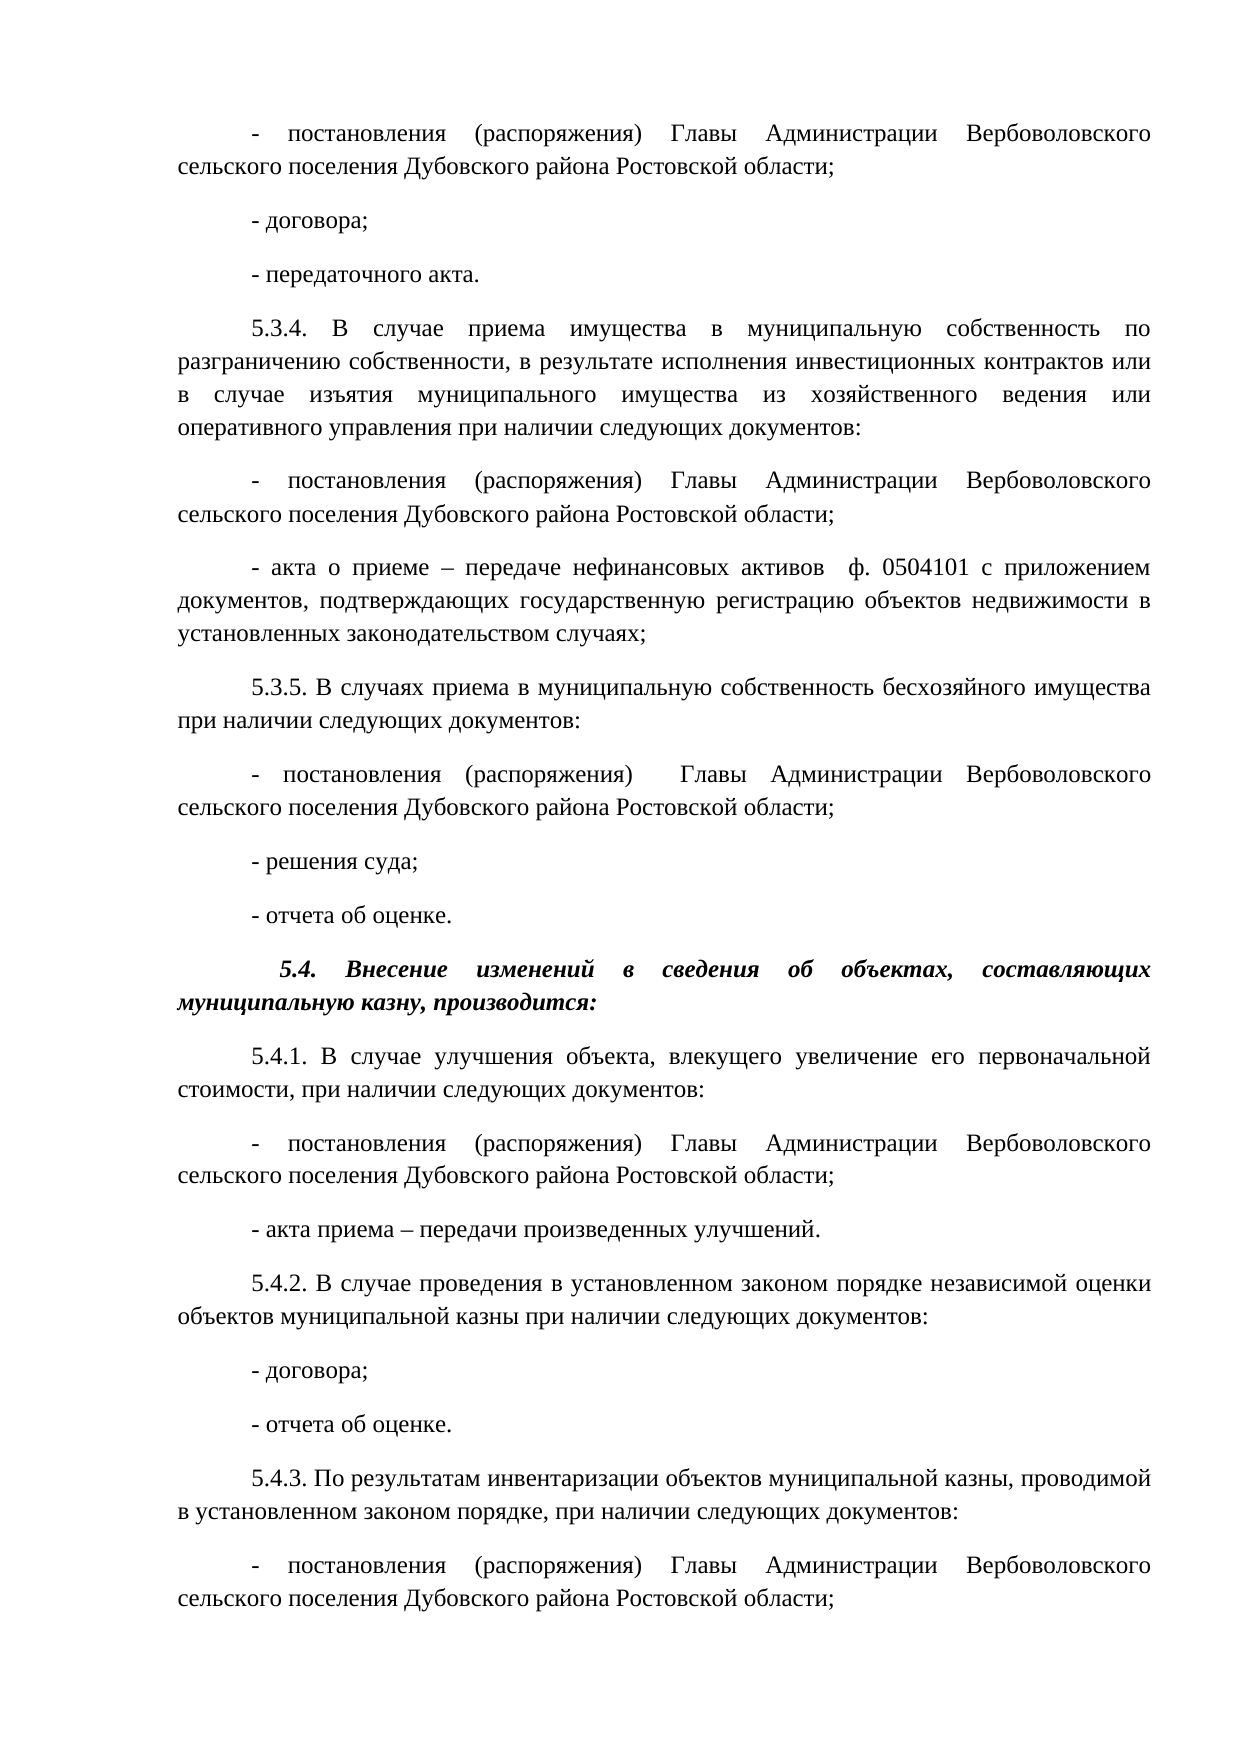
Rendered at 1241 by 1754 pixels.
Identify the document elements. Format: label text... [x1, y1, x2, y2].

text - отчета об оценке. [177, 1409, 1152, 1438]
text - постановления (распоряжения) Главы Администрации Вербоволовского сельского поселения Дубовского района Ростовской области; [177, 759, 1152, 821]
text 5.4.2. В случае проведения в установленном законом порядке независимой оценки объектов муниципальной казны при наличии следующих документов: [177, 1268, 1152, 1330]
text 5.3.4. В случае приема имущества в муниципальную собственность по разграничению собственности, в результате исполнения инвестиционных контрактов или в случае изъятия муниципального имущества из хозяйственного ведения или оперативного управления при наличии следующих документов: [177, 313, 1152, 441]
text - акта приема – передачи произведенных улучшений. [177, 1214, 1152, 1243]
text - решения суда; [177, 846, 1152, 875]
text - договора; [177, 205, 1152, 234]
text - договора; [177, 1355, 1152, 1384]
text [177, 118, 1152, 180]
text 5.4.1. В случае улучшения объекта, влекущего увеличение его первоначальной стоимости, при наличии следующих документов: [177, 1041, 1152, 1102]
text - отчета об оценке. [177, 900, 1152, 929]
text - акта о приеме – передаче нефинансовых активов ф. 0504101 с приложением документов, подтверждающих государственную регистрацию объектов недвижимости в установленных законодательством случаях; [177, 552, 1152, 647]
text 5.4.3. По результатам инвентаризации объектов муниципальной казны, проводимой в установленном законом порядке, при наличии следующих документов: [177, 1463, 1152, 1525]
text 5.3.5. В случаях приема в муниципальную собственность бесхозяйного имущества при наличии следующих документов: [177, 672, 1152, 734]
text - постановления (распоряжения) Главы Администрации Вербоволовского сельского поселения Дубовского района Ростовской области; [177, 466, 1152, 527]
text 5.4. Внесение изменений в сведения об объектах, составляющих муниципальную казну, производится: [177, 954, 1152, 1016]
text - постановления (распоряжения) Главы Администрации Вербоволовского сельского поселения Дубовского района Ростовской области; [177, 1550, 1152, 1612]
text - постановления (распоряжения) Главы Администрации Вербоволовского сельского поселения Дубовского района Ростовской области; [177, 1128, 1152, 1189]
text - передаточного акта. [177, 259, 1152, 288]
